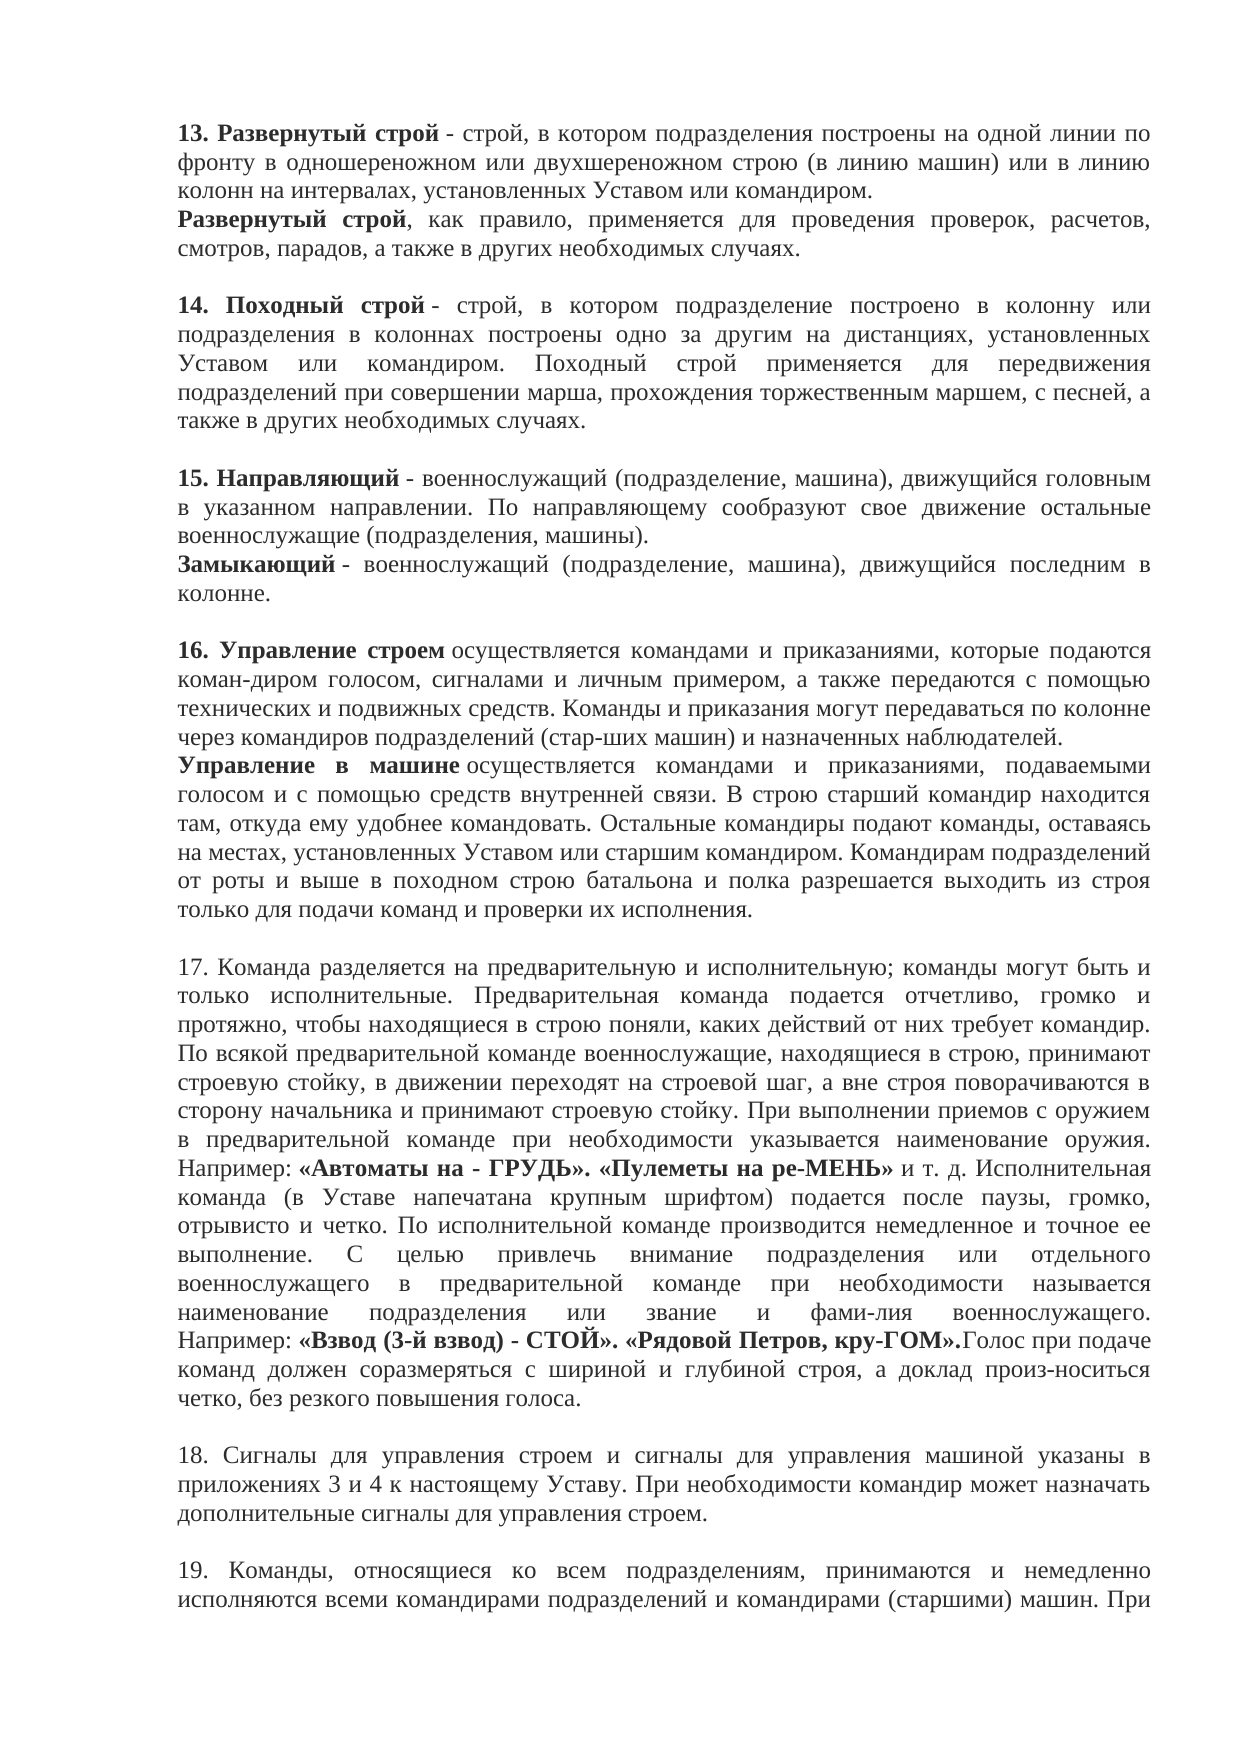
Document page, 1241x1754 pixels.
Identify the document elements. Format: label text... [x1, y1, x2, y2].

text Развернутый строй, как правило, применяется для проведения проверок, расчетов, смотров, парадов, а также в других необходимых случаях. [177, 204, 1152, 262]
text Замыкающий - военнослужащий (подразделение, машина), движущийся последним в колонне. [177, 549, 1152, 607]
text 14. Походный строй - строй, в котором подразделение построено в колонну или подразделения в колоннах построены одно за другим на дистанциях, установленных Уставом или командиром. Походный строй применяется для передвижения подразделений при совершении марша, прохождения торжественным маршем, с песней, а также в других необходимых случаях. [177, 291, 1152, 434]
text 13. Развернутый строй - строй, в котором подразделения построены на одной линии по фронту в одношереножном или двухшереножном строю (в линию машин) или в линию колонн на интервалах, установленных Уставом или командиром. [177, 118, 1152, 204]
text 15. Направляющий - военнослужащий (подразделение, машина), движущийся головным в указанном направлении. По направляющему сообразуют свое движение остальные военнослужащие (подразделения, машины). [177, 463, 1152, 549]
text 18. Сигналы для управления строем и сигналы для управления машиной указаны в приложениях 3 и 4 к настоящему Уставу. При необходимости командир может назначать дополнительные сигналы для управления строем. [177, 1441, 1152, 1527]
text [177, 1556, 1152, 1613]
text 16. Управление строем осуществляется командами и приказаниями, которые подаются коман-диром голосом, сигналами и личным примером, а также передаются с помощью технических и подвижных средств. Команды и приказания могут передаваться по колонне через командиров подразделений (стар-ших машин) и назначенных наблюдателей. [177, 636, 1152, 751]
text Управление в машине осуществляется командами и приказаниями, подаваемыми голосом и с помощью средств внутренней связи. В строю старший командир находится там, откуда ему удобнее командовать. Остальные командиры подают команды, оставаясь на местах, установленных Уставом или старшим командиром. Командирам подразделений от роты и выше в походном строю батальона и полка разрешается выходить из строя только для подачи команд и проверки их исполнения. [177, 751, 1152, 923]
text 17. Команда разделяется на предварительную и исполнительную; команды могут быть и только исполнительные. Предварительная команда подается отчетливо, громко и протяжно, чтобы находящиеся в строю поняли, каких действий от них требует командир. По всякой предварительной команде военнослужащие, находящиеся в строю, принимают строевую стойку, в движении переходят на строевой шаг, а вне строя поворачиваются в сторону начальника и принимают строевую стойку. При выполнении приемов с оружием в предварительной команде при необходимости указывается наименование оружия. Например: «Автоматы на - ГРУДЬ». «Пулеметы на ре-МЕНЬ» и т. д. Исполнительная команда (в Уставе напечатана крупным шрифтом) подается после паузы, громко, отрывисто и четко. По исполнительной команде производится немедленное и точное ее выполнение. С целью привлечь внимание подразделения или отдельного военнослужащего в предварительной команде при необходимости называется наименование подразделения или звание и фами-лия военнослужащего. Например: «Взвод (3-й взвод) - СТОЙ». «Рядовой Петров, кру-ГОМ».Голос при подаче команд должен соразмеряться с шириной и глубиной строя, а доклад произ-носиться четко, без резкого повышения голоса. [177, 952, 1152, 1412]
